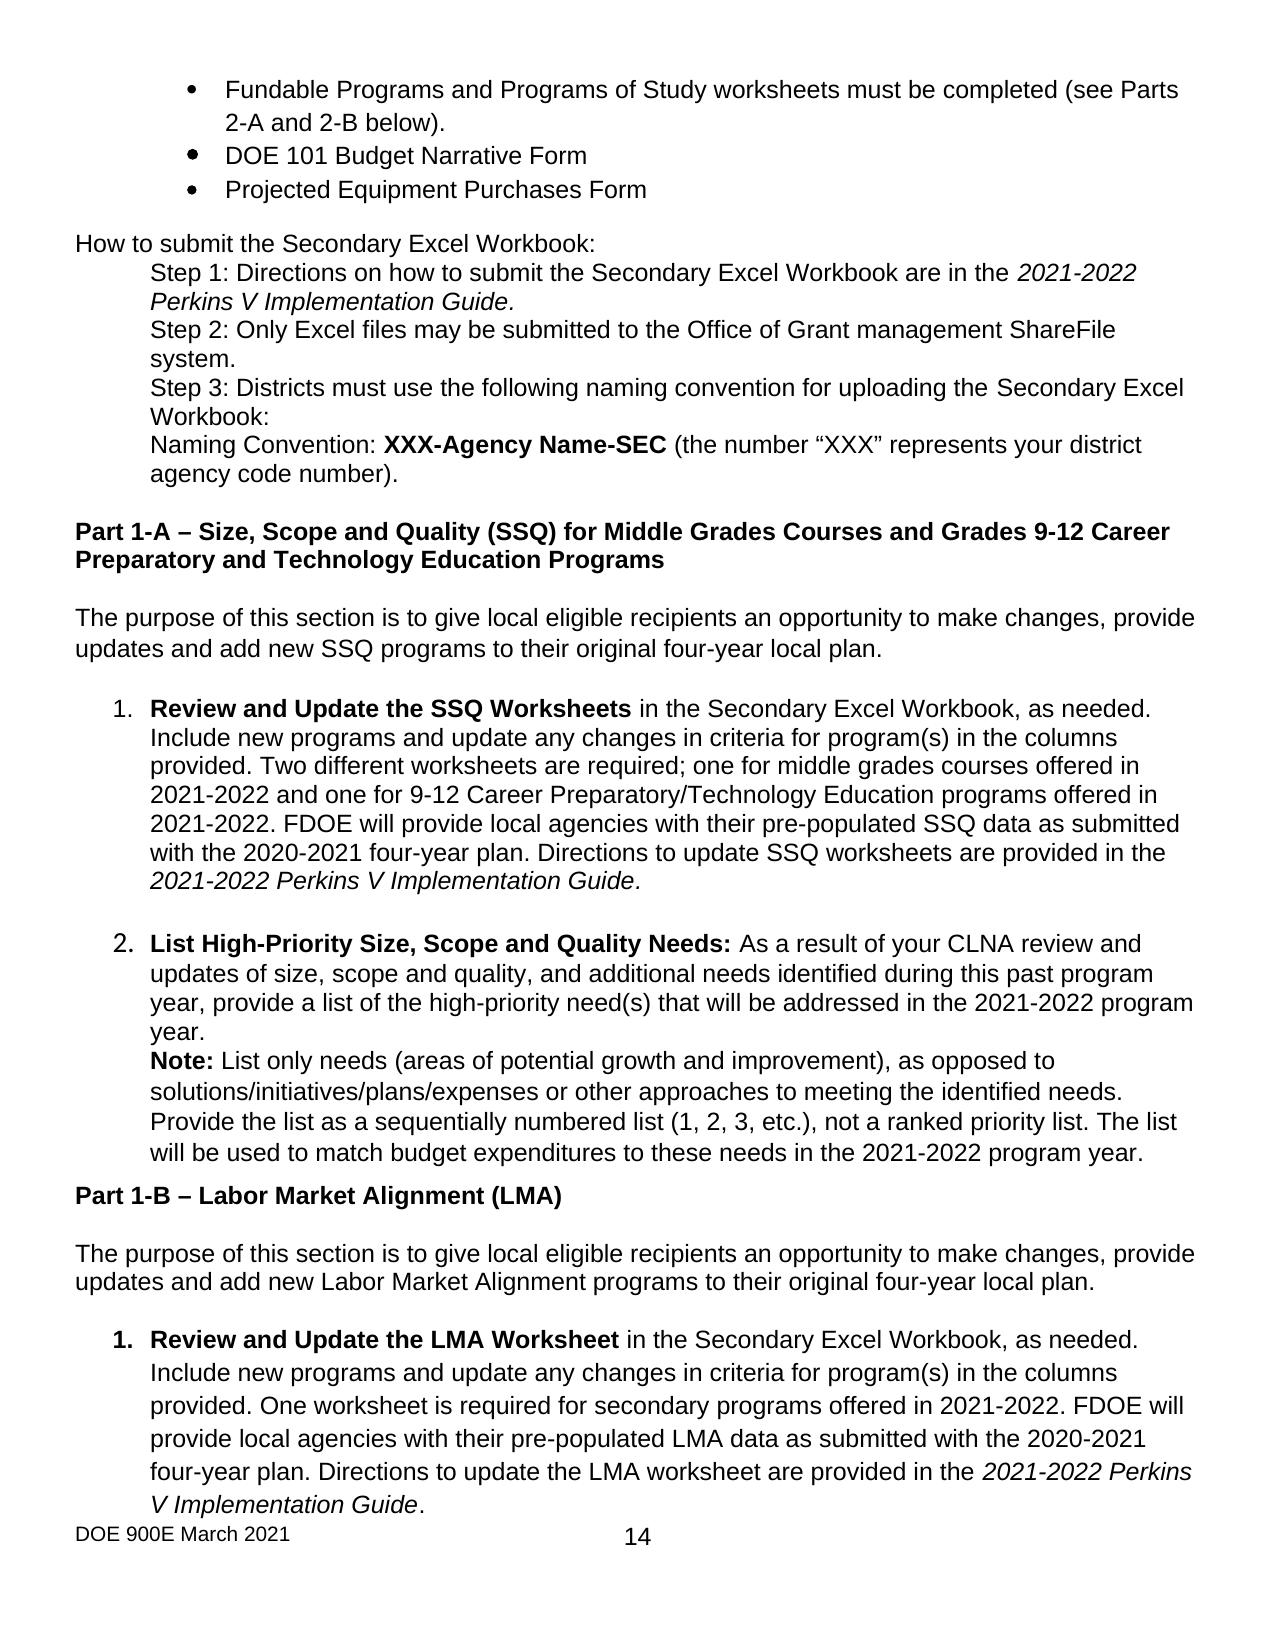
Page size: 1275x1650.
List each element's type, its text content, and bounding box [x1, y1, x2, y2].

text Naming Convention: XXX-Agency Name-SEC (the number “XXX” represents your district agency code number). [150, 431, 1200, 488]
list Review and Update the LMA Worksheet in the Secondary Excel Workbook, as needed. Include new programs and update any changes in criteria for program(s) in the columns provided. One worksheet is required for secondary programs offered in 2021-2022. FDOE will provide local agencies with their pre-populated LMA data as submitted with the 2020-2021 four-year plan. Directions to update the LMA worksheet are provided in the 2021-2022 Perkins V Implementation Guide. [112, 1325, 1200, 1519]
text How to submit the Secondary Excel Workbook: [75, 229, 1200, 258]
text Step 1: Directions on how to submit the Secondary Excel Workbook are in the 2021-2022 Perkins V Implementation Guide. [150, 258, 1200, 316]
text Part 1-B – Labor Market Alignment (LMA) [75, 1181, 1200, 1210]
list Projected Equipment Purchases Form [187, 175, 1200, 204]
text Step 3: Districts must use the following naming convention for uploading the Secondary Excel Workbook: [150, 373, 1200, 431]
text Step 2: Only Excel files may be submitted to the Office of Grant management ShareFile system. [150, 316, 1200, 373]
list Review and Update the SSQ Worksheets in the Secondary Excel Workbook, as needed. Include new programs and update any changes in criteria for program(s) in the columns provided. Two different worksheets are required; one for middle grades courses offered in 2021-2022 and one for 9-12 Career Preparatory/Technology Education programs offered in 2021-2022. FDOE will provide local agencies with their pre-populated SSQ data as submitted with the 2020-2021 four-year plan. Directions to update SSQ worksheets are provided in the 2021-2022 Perkins V Implementation Guide. [112, 694, 1200, 895]
text Part 1-A – Size, Scope and Quality (SSQ) for Middle Grades Courses and Grades 9-12 Career Preparatory and Technology Education Programs [75, 517, 1200, 574]
list DOE 101 Budget Narrative Form [187, 141, 1200, 171]
list List High-Priority Size, Scope and Quality Needs: As a result of your CLNA review and updates of size, scope and quality, and additional needs identified during this past program year, provide a list of the high-priority need(s) that will be addressed in the 2021-2022 program year. [112, 924, 1200, 1046]
list Fundable Programs and Programs of Study worksheets must be completed (see Parts 2-A and 2-B below). [187, 75, 1200, 137]
text The purpose of this section is to give local eligible recipients an opportunity to make changes, provide updates and add new Labor Market Alignment programs to their original four-year local plan. [75, 1239, 1200, 1296]
text The purpose of this section is to give local eligible recipients an opportunity to make changes, provide updates and add new SSQ programs to their original four-year local plan. [75, 603, 1200, 663]
